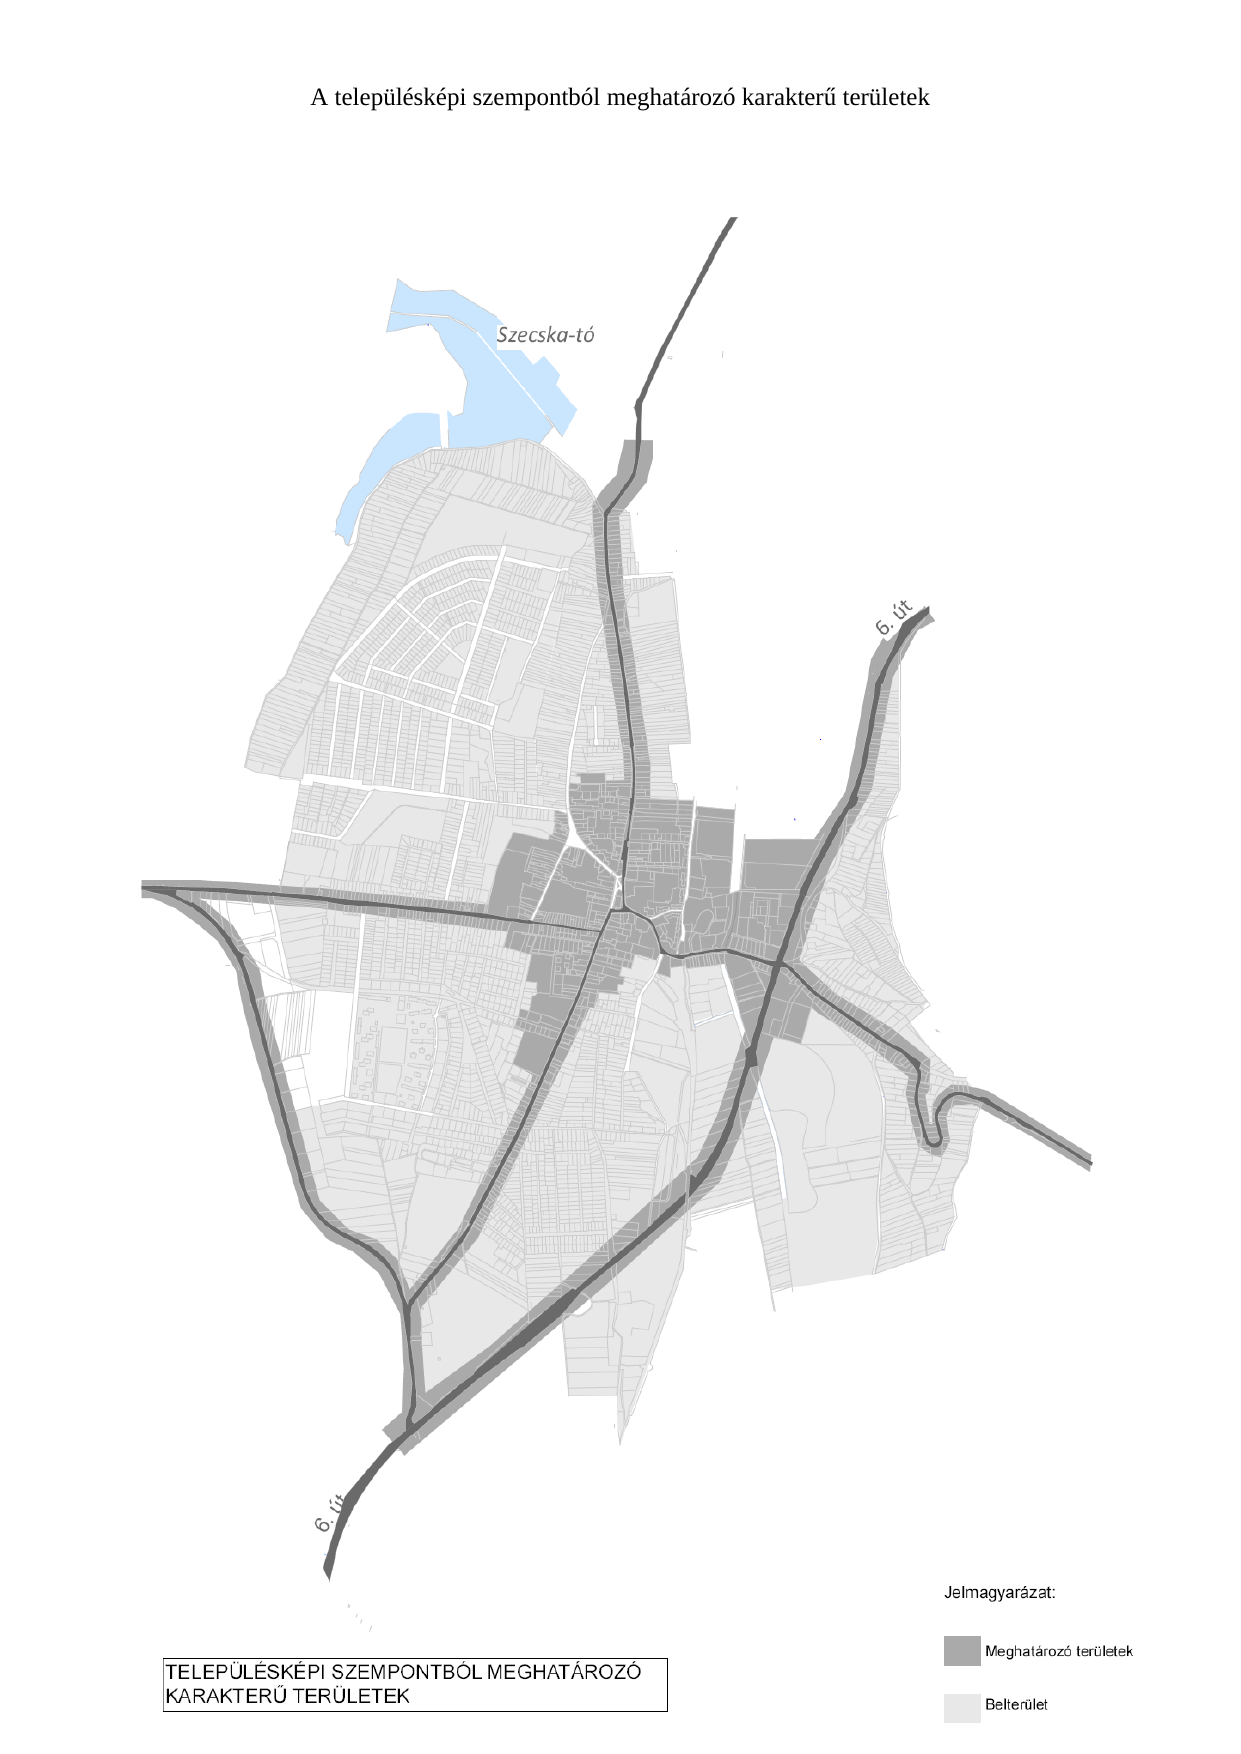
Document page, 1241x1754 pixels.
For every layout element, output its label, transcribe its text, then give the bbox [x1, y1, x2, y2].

text A településképi szempontból meghatározó karakterű területek [148, 82, 1092, 110]
